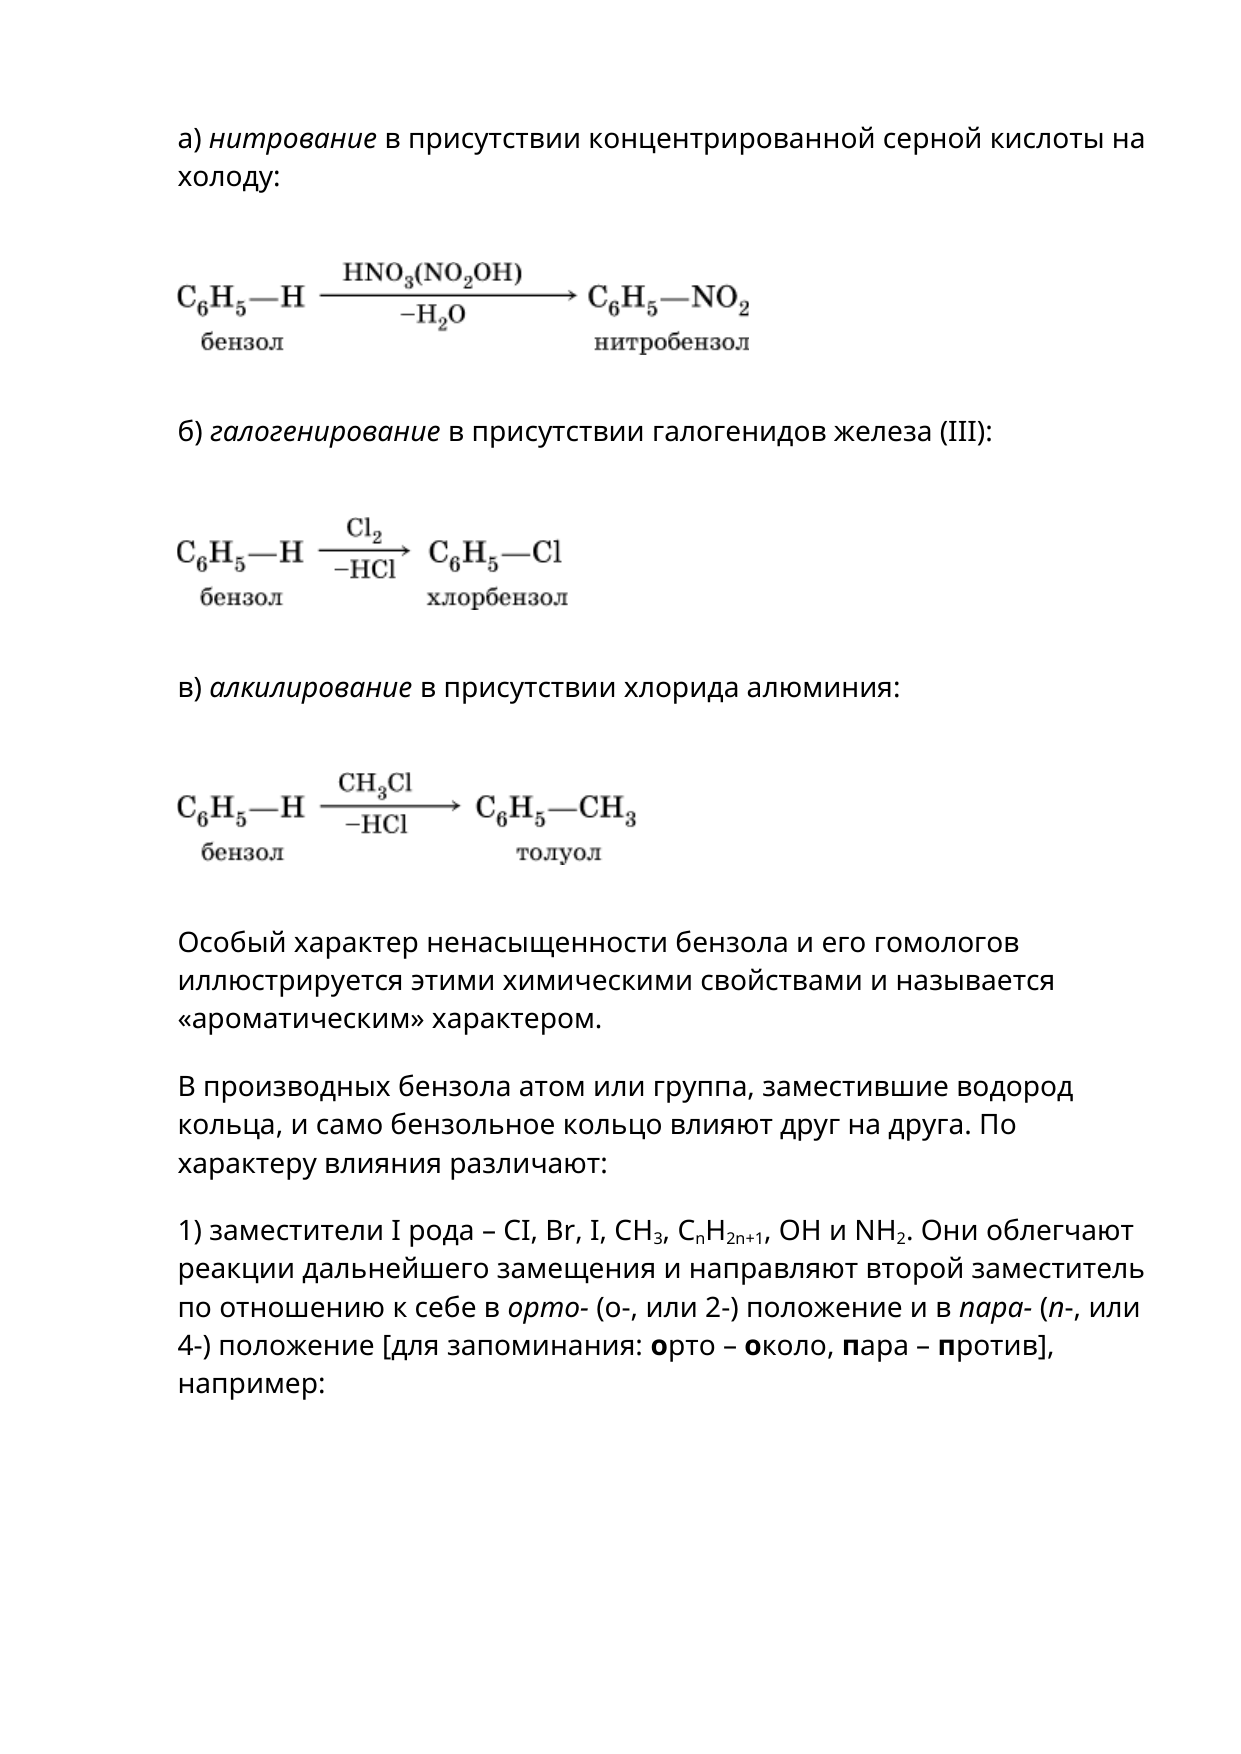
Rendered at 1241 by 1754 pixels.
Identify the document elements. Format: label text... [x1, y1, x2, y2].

text в) алкилирование в присутствии хлорида алюминия: [177, 667, 1152, 705]
picture [177, 517, 568, 610]
picture [177, 772, 637, 865]
text а) нитрование в присутствии концентрированной серной кислоты на холоду: [177, 118, 1152, 195]
picture [177, 262, 749, 355]
text Особый характер ненасыщенности бензола и его гомологов иллюстрируется этими химическими свойствами и называется «ароматическим» характером. [177, 922, 1152, 1037]
text В производных бензола атом или группа, заместившие водород кольца, и само бензольное кольцо влияют друг на друга. По характеру влияния различают: [177, 1066, 1152, 1181]
text б) галогенирование в присутствии галогенидов железа (III): [177, 412, 1152, 450]
text 1) заместители I рода – CI, Br, I, СН3, СnН2n+1, ОН и NH2. Они облегчают реакции дальнейшего замещения и направляют второй заместитель по отношению к себе в орто- (о-, или 2-) положение и в пара- (п-, или 4-) положение [для запоминания: орто – около, пара – против], например: [177, 1210, 1152, 1402]
